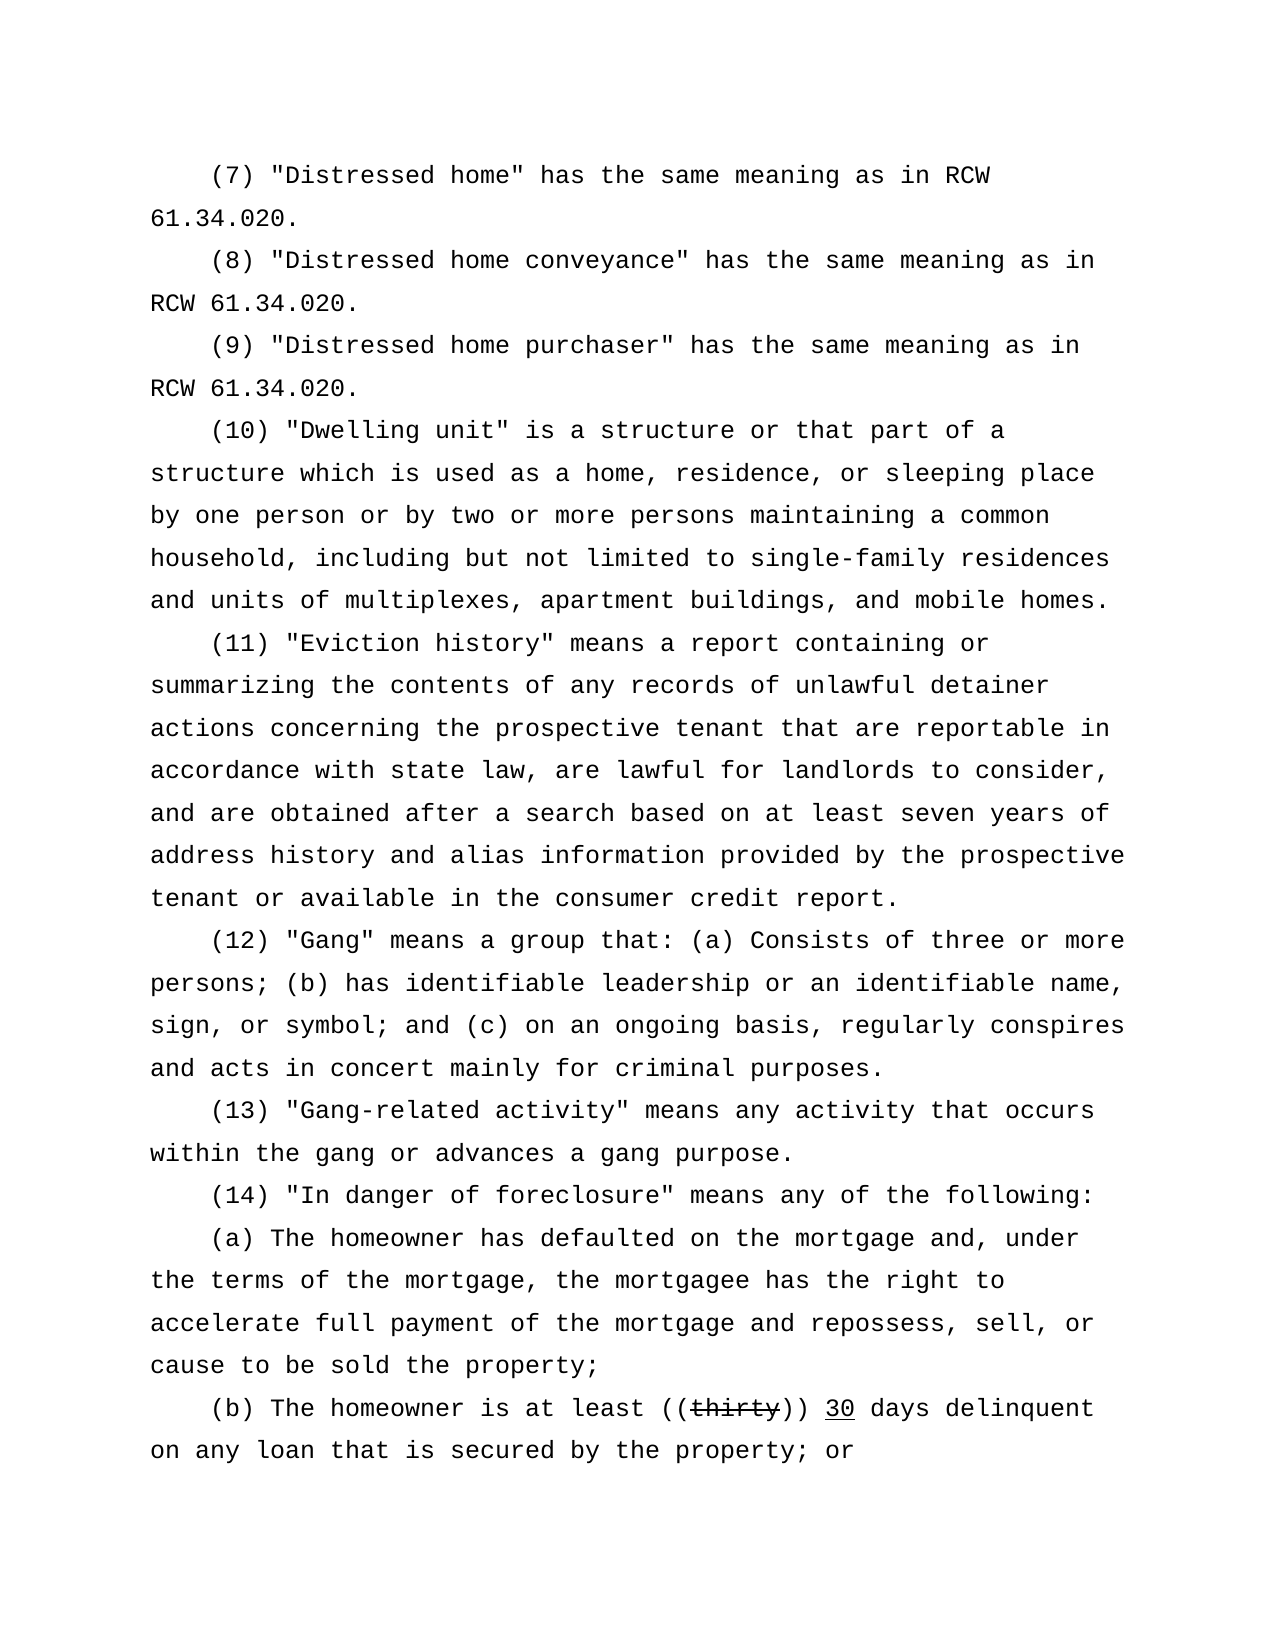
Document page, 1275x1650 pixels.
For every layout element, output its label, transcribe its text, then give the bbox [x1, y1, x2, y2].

text (12) "Gang" means a group that: (a) Consists of three or more persons; (b) has identifiable leadership or an identifiable name, sign, or symbol; and (c) on an ongoing basis, regularly conspires and acts in concert mainly for criminal purposes. [150, 915, 1125, 1085]
text (8) "Distressed home conveyance" has the same meaning as in RCW 61.34.020. [150, 235, 1125, 320]
text (7) "Distressed home" has the same meaning as in RCW 61.34.020. [150, 150, 1125, 235]
text (b) The homeowner is at least ((thirty)) 30 days delinquent on any loan that is secured by the property; or [150, 1382, 1125, 1467]
text (10) "Dwelling unit" is a structure or that part of a structure which is used as a home, residence, or sleeping place by one person or by two or more persons maintaining a common household, including but not limited to single-family residences and units of multiplexes, apartment buildings, and mobile homes. [150, 405, 1125, 617]
text (13) "Gang-related activity" means any activity that occurs within the gang or advances a gang purpose. [150, 1085, 1125, 1170]
text (a) The homeowner has defaulted on the mortgage and, under the terms of the mortgage, the mortgagee has the right to accelerate full payment of the mortgage and repossess, sell, or cause to be sold the property; [150, 1212, 1125, 1382]
text (11) "Eviction history" means a report containing or summarizing the contents of any records of unlawful detainer actions concerning the prospective tenant that are reportable in accordance with state law, are lawful for landlords to consider, and are obtained after a search based on at least seven years of address history and alias information provided by the prospective tenant or available in the consumer credit report. [150, 617, 1125, 915]
text (9) "Distressed home purchaser" has the same meaning as in RCW 61.34.020. [150, 320, 1125, 405]
text (14) "In danger of foreclosure" means any of the following: [150, 1170, 1125, 1212]
